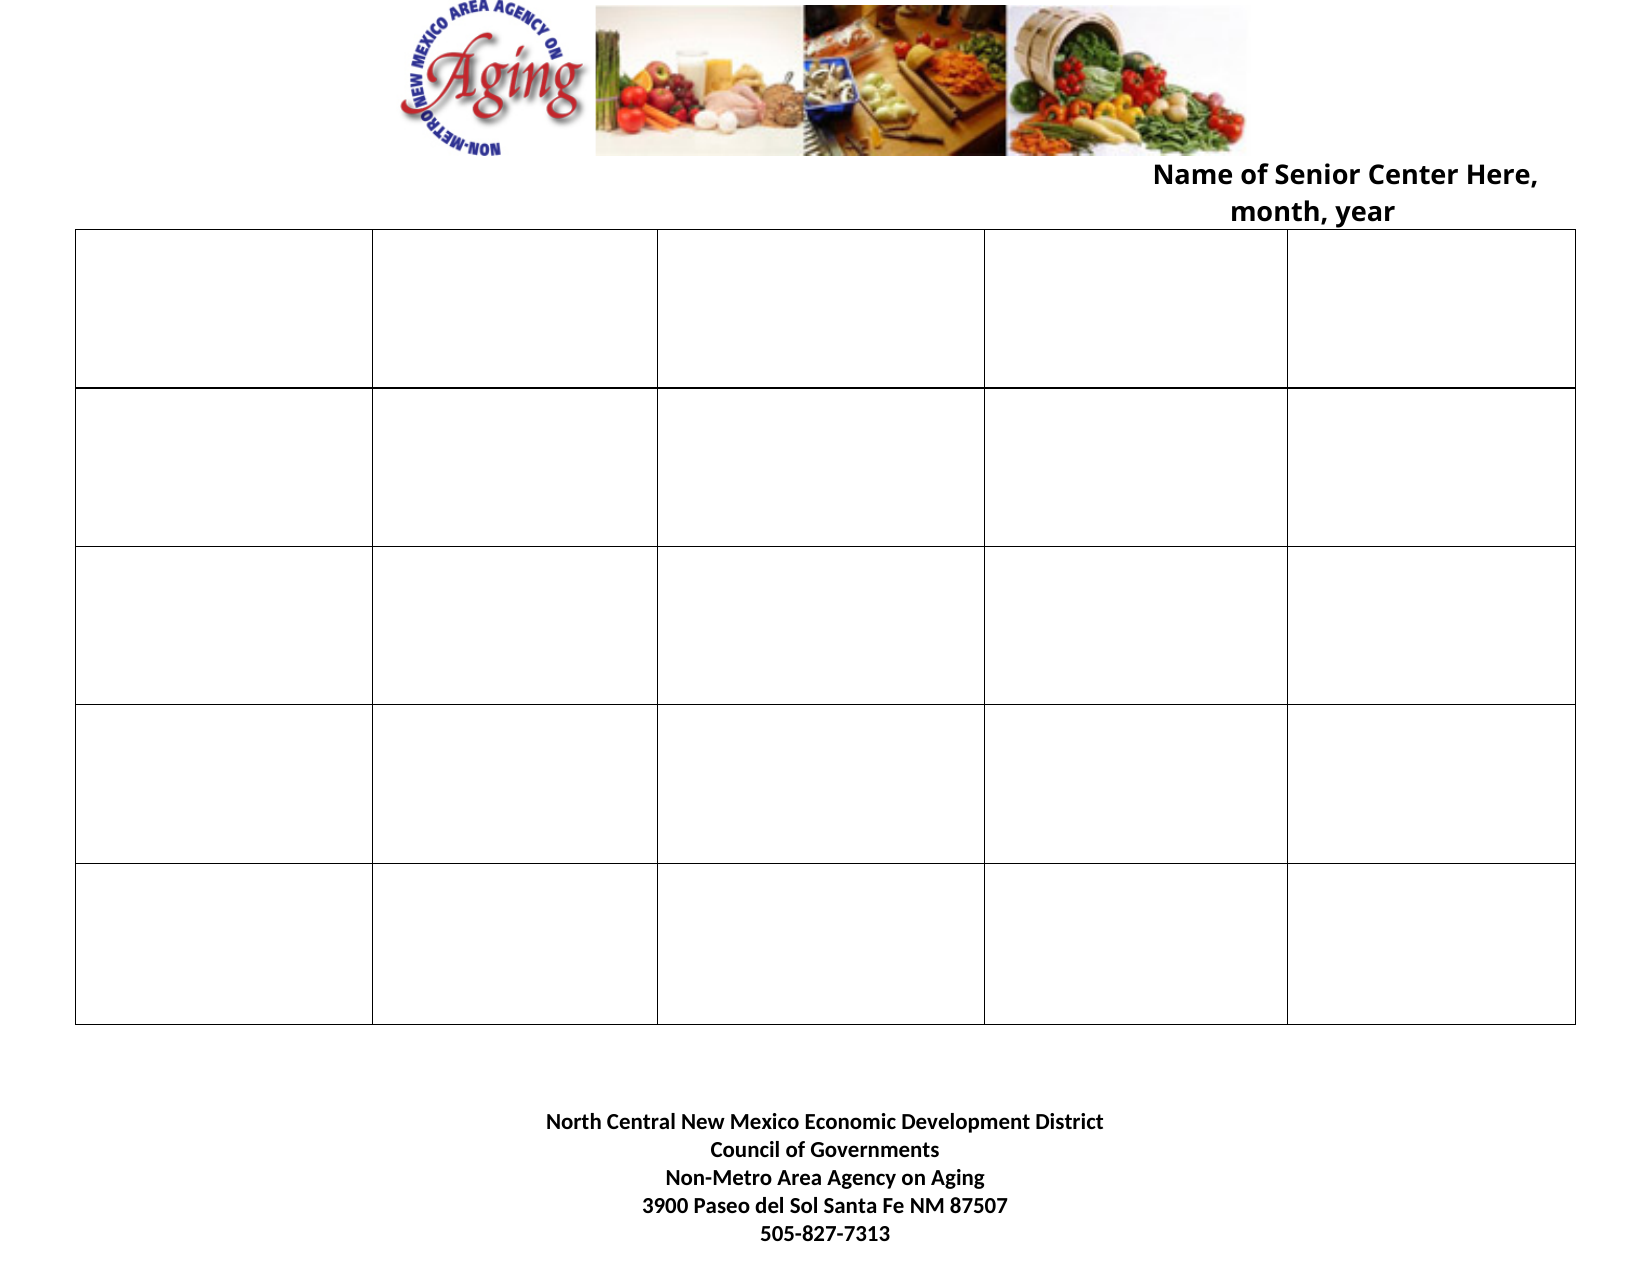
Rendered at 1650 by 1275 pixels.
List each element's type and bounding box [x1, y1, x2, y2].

table_cell [76, 389, 372, 546]
table_cell [373, 705, 657, 862]
table_cell [658, 547, 984, 704]
table_cell [373, 389, 657, 546]
table_header [76, 230, 372, 387]
table_cell [76, 547, 372, 704]
table_cell [373, 547, 657, 704]
table_cell [985, 389, 1287, 546]
table_cell [76, 705, 372, 862]
table_cell [1288, 705, 1575, 862]
table_cell [1288, 389, 1575, 546]
table_cell [985, 864, 1287, 1024]
table_header [373, 230, 657, 387]
table_cell [76, 864, 372, 1024]
table_cell [658, 864, 984, 1024]
table_cell [1288, 547, 1575, 704]
picture [396, 0, 1254, 156]
table_cell [373, 864, 657, 1024]
table_cell [658, 389, 984, 546]
table_cell [985, 705, 1287, 862]
table_cell [658, 705, 984, 862]
table_cell [1288, 864, 1575, 1024]
table_header [1288, 230, 1575, 387]
table_header [658, 230, 984, 387]
table_header [985, 230, 1287, 387]
table_cell [985, 547, 1287, 704]
